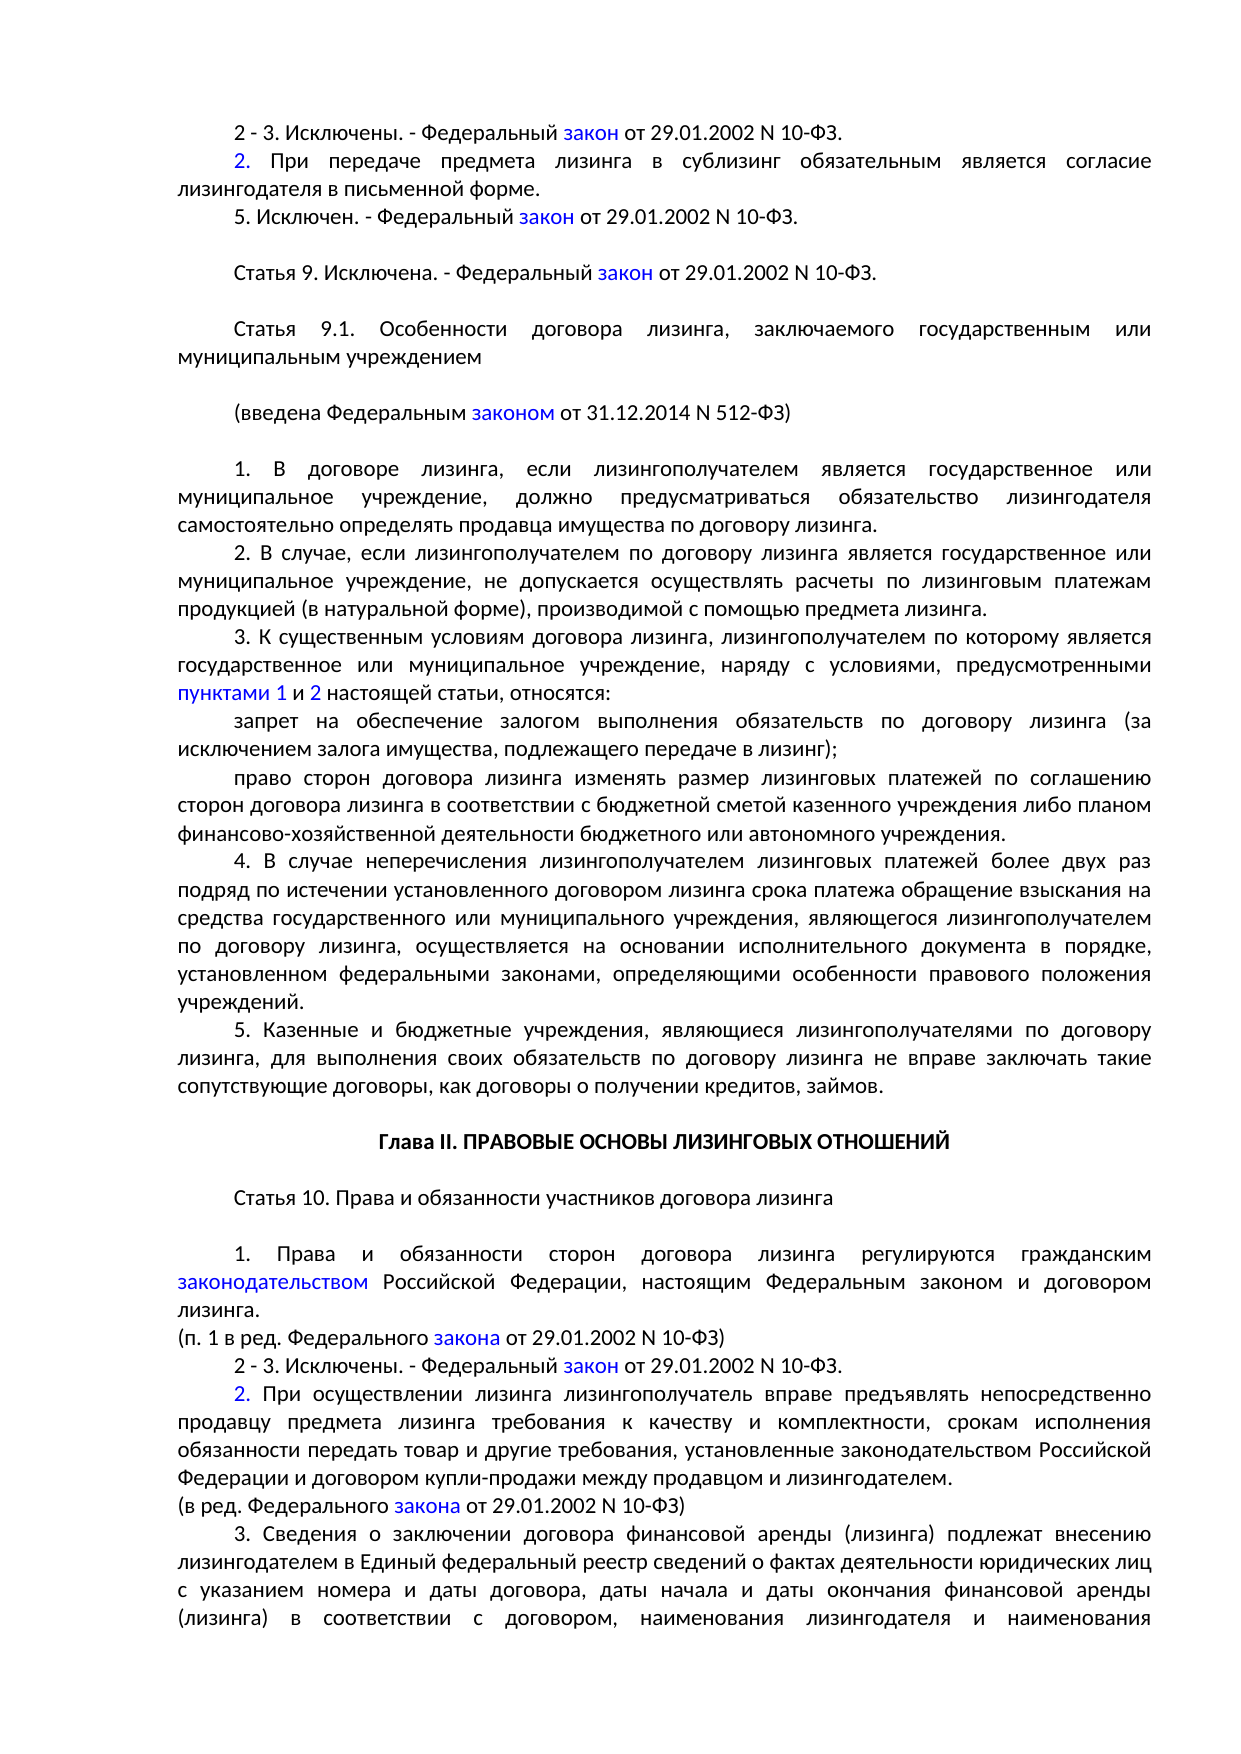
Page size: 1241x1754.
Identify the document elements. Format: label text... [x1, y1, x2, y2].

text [177, 1519, 1152, 1631]
text 2. При передаче предмета лизинга в сублизинг обязательным является согласие лизингодателя в письменной форме. [177, 146, 1152, 202]
text 5. Исключен. - Федеральный закон от 29.01.2002 N 10-ФЗ. [177, 202, 1152, 230]
text (в ред. Федерального закона от 29.01.2002 N 10-ФЗ) [177, 1491, 1152, 1519]
text Статья 10. Права и обязанности участников договора лизинга [177, 1183, 1152, 1211]
text 3. К существенным условиям договора лизинга, лизингополучателем по которому является государственное или муниципальное учреждение, наряду с условиями, предусмотренными пунктами 1 и 2 настоящей статьи, относятся: [177, 622, 1152, 707]
text Статья 9. Исключена. - Федеральный закон от 29.01.2002 N 10-ФЗ. [177, 258, 1152, 286]
text 2. При осуществлении лизинга лизингополучатель вправе предъявлять непосредственно продавцу предмета лизинга требования к качеству и комплектности, срокам исполнения обязанности передать товар и другие требования, установленные законодательством Российской Федерации и договором купли-продажи между продавцом и лизингодателем. [177, 1379, 1152, 1491]
text 5. Казенные и бюджетные учреждения, являющиеся лизингополучателями по договору лизинга, для выполнения своих обязательств по договору лизинга не вправе заключать такие сопутствующие договоры, как договоры о получении кредитов, займов. [177, 1015, 1152, 1099]
text 2 - 3. Исключены. - Федеральный закон от 29.01.2002 N 10-ФЗ. [177, 1351, 1152, 1379]
text (п. 1 в ред. Федерального закона от 29.01.2002 N 10-ФЗ) [177, 1323, 1152, 1351]
text 4. В случае неперечисления лизингополучателем лизинговых платежей более двух раз подряд по истечении установленного договором лизинга срока платежа обращение взыскания на средства государственного или муниципального учреждения, являющегося лизингополучателем по договору лизинга, осуществляется на основании исполнительного документа в порядке, установленном федеральными законами, определяющими особенности правового положения учреждений. [177, 847, 1152, 1015]
text 1. В договоре лизинга, если лизингополучателем является государственное или муниципальное учреждение, должно предусматриваться обязательство лизингодателя самостоятельно определять продавца имущества по договору лизинга. [177, 454, 1152, 538]
text (введена Федеральным законом от 31.12.2014 N 512-ФЗ) [177, 398, 1152, 426]
title Глава II. ПРАВОВЫЕ ОСНОВЫ ЛИЗИНГОВЫХ ОТНОШЕНИЙ [177, 1127, 1152, 1155]
text запрет на обеспечение залогом выполнения обязательств по договору лизинга (за исключением залога имущества, подлежащего передаче в лизинг); [177, 707, 1152, 763]
text право сторон договора лизинга изменять размер лизинговых платежей по соглашению сторон договора лизинга в соответствии с бюджетной сметой казенного учреждения либо планом финансово-хозяйственной деятельности бюджетного или автономного учреждения. [177, 763, 1152, 847]
text 2. В случае, если лизингополучателем по договору лизинга является государственное или муниципальное учреждение, не допускается осуществлять расчеты по лизинговым платежам продукцией (в натуральной форме), производимой с помощью предмета лизинга. [177, 538, 1152, 622]
text Статья 9.1. Особенности договора лизинга, заключаемого государственным или муниципальным учреждением [177, 314, 1152, 370]
text 2 - 3. Исключены. - Федеральный закон от 29.01.2002 N 10-ФЗ. [177, 118, 1152, 146]
text 1. Права и обязанности сторон договора лизинга регулируются гражданским законодательством Российской Федерации, настоящим Федеральным законом и договором лизинга. [177, 1239, 1152, 1323]
